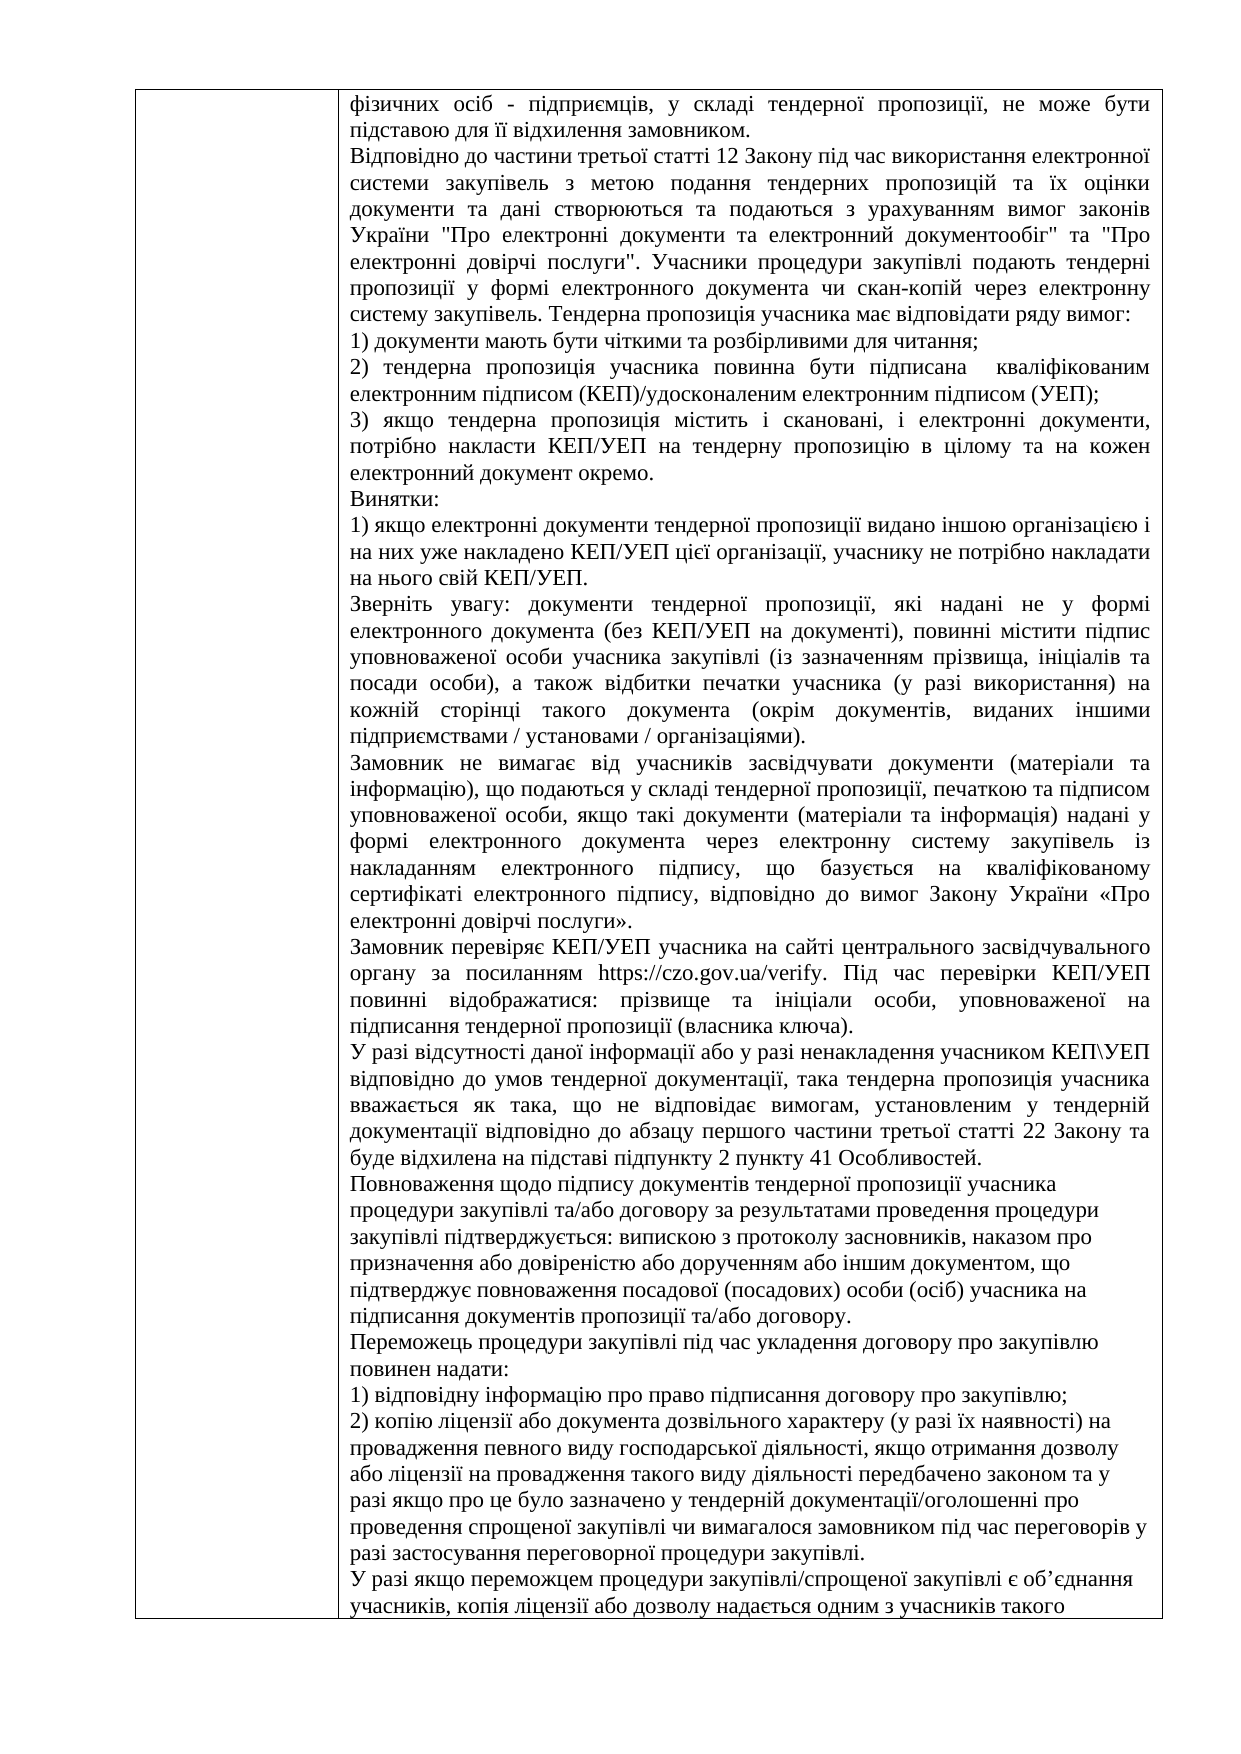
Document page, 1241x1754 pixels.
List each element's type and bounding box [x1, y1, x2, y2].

table_cell [136, 90, 338, 1618]
table_cell [339, 90, 1162, 1618]
